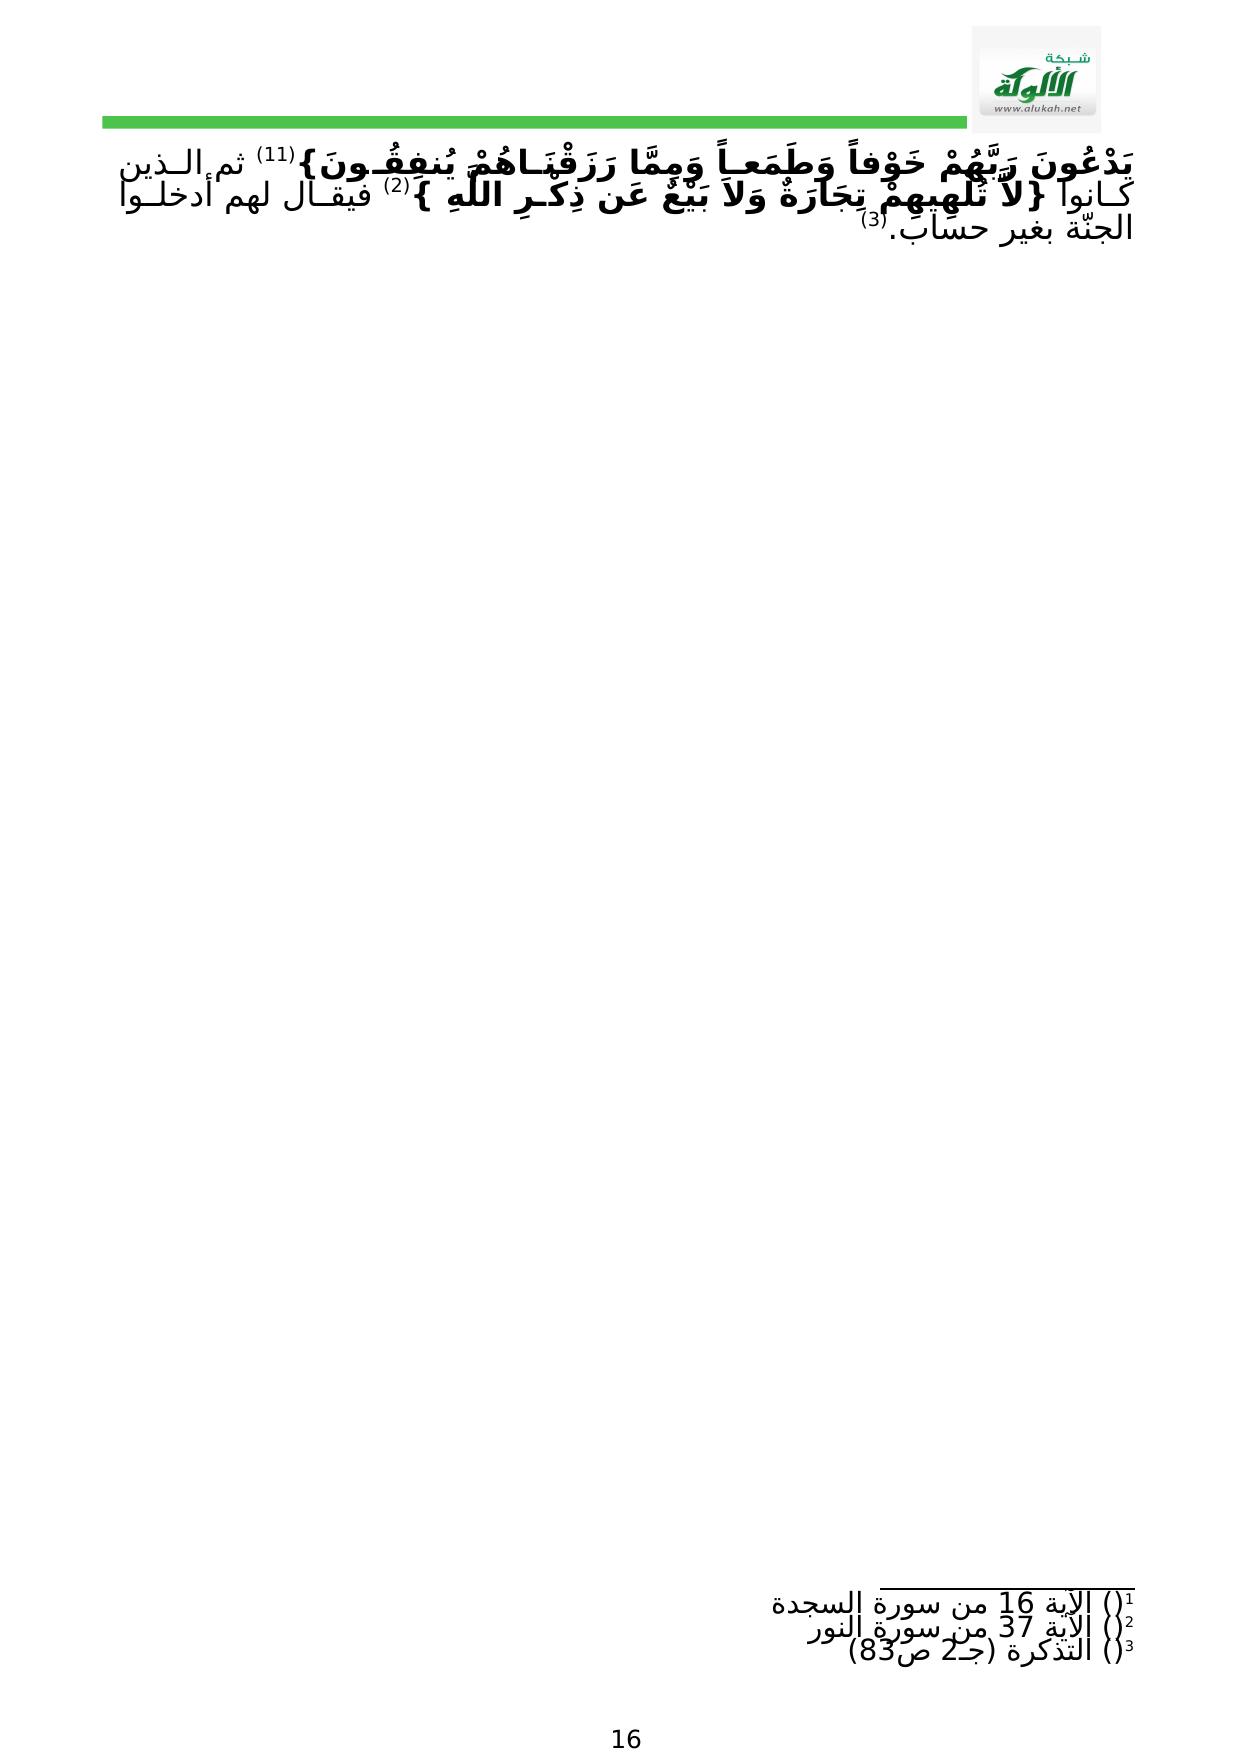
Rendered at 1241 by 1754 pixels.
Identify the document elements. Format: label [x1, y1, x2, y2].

text [118, 148, 1134, 247]
